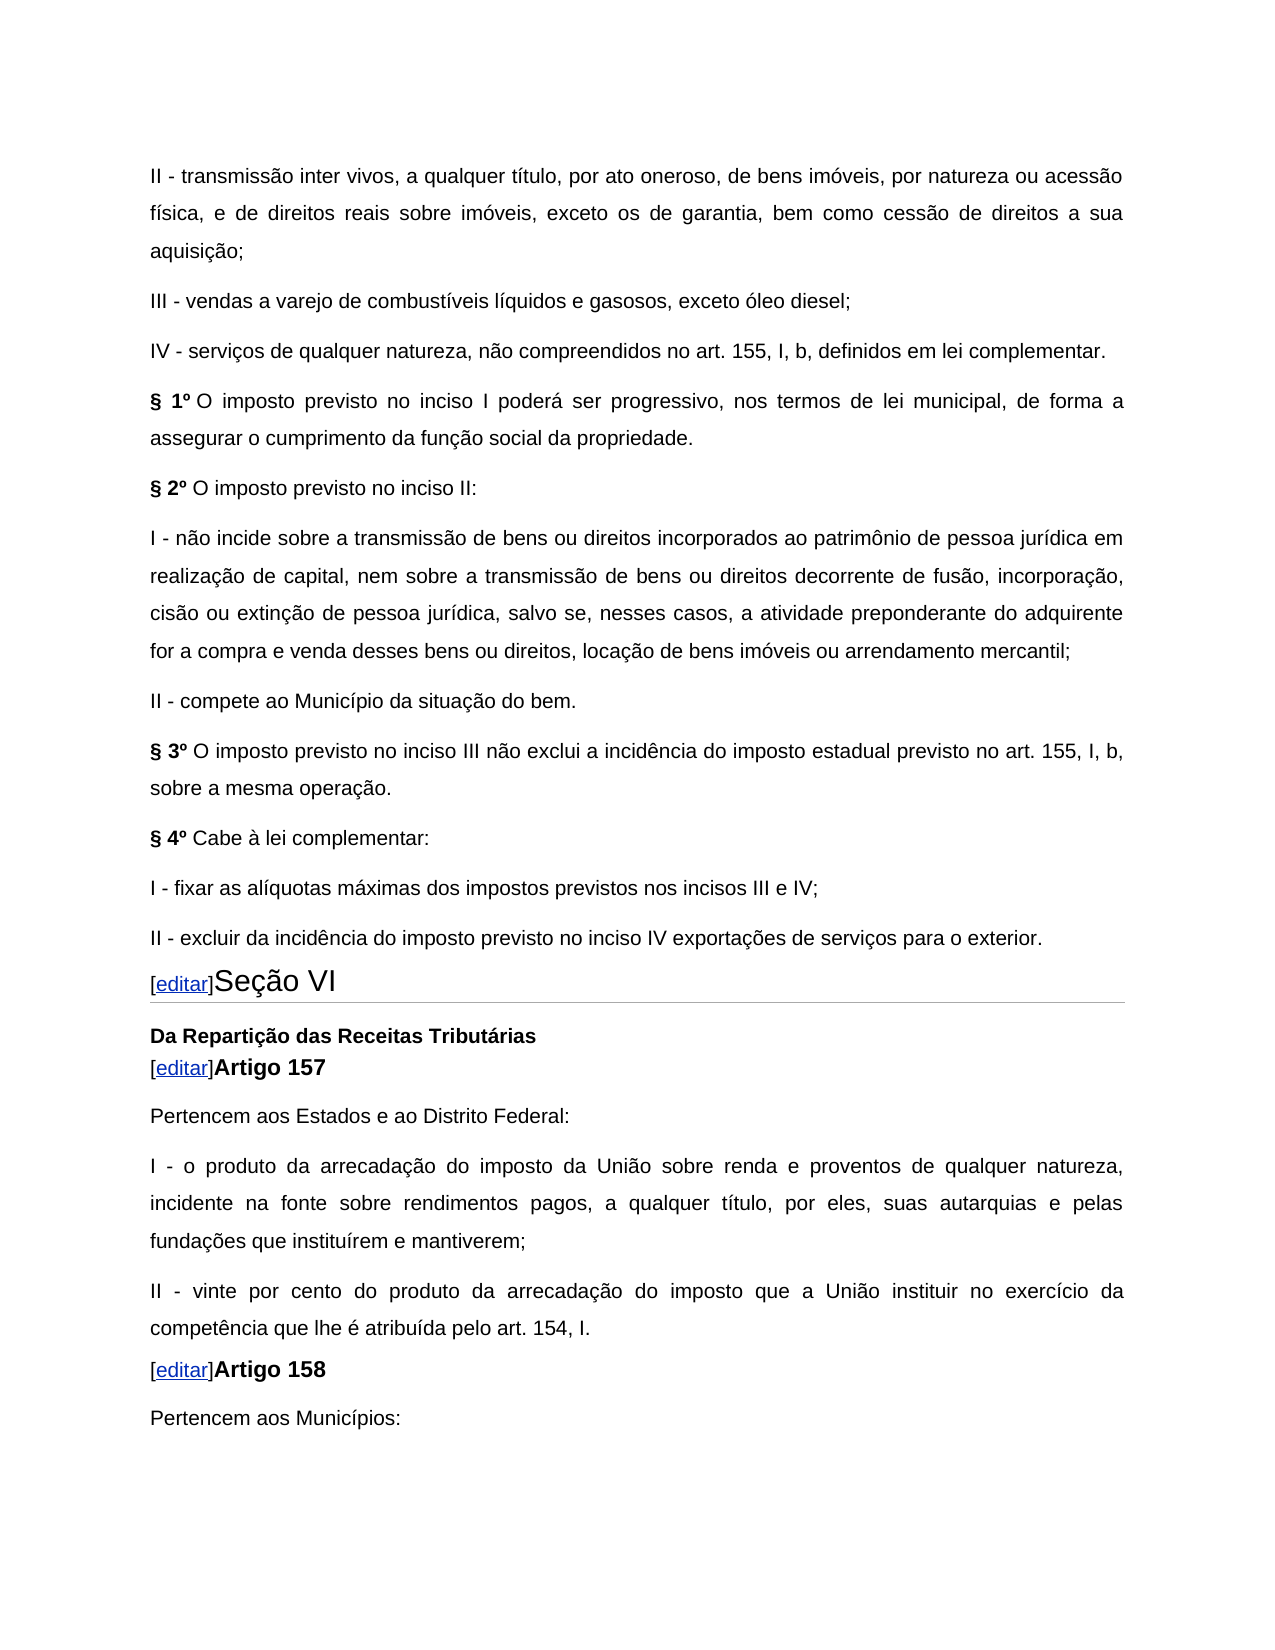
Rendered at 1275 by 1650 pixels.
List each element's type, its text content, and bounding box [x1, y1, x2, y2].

text III - vendas a varejo de combustíveis líquidos e gasosos, exceto óleo diesel; [150, 275, 1125, 312]
text IV - serviços de qualquer natureza, não compreendidos no art. 155, I, b, definidos em lei complementar. [150, 325, 1125, 362]
subtitle [editar]Seção VI [150, 962, 1125, 1002]
text § 4º Cabe à lei complementar: [150, 812, 1125, 850]
text § 2º O imposto previsto no inciso II: [150, 462, 1125, 500]
text I - fixar as alíquotas máximas dos impostos previstos nos incisos III e IV; [150, 862, 1125, 900]
text § 1º O imposto previsto no inciso I poderá ser progressivo, nos termos de lei municipal, de forma a assegurar o cumprimento da função social da propriedade. [150, 375, 1125, 450]
text Pertencem aos Estados e ao Distrito Federal: [150, 1090, 1125, 1127]
text II - vinte por cento do produto da arrecadação do imposto que a União instituir no exercício da competência que lhe é atribuída pelo art. 154, I. [150, 1265, 1125, 1340]
text Da Repartição das Receitas Tributárias [150, 1018, 1125, 1048]
text I - não incide sobre a transmissão de bens ou direitos incorporados ao patrimônio de pessoa jurídica em realização de capital, nem sobre a transmissão de bens ou direitos decorrente de fusão, incorporação, cisão ou extinção de pessoa jurídica, salvo se, nesses casos, a atividade preponderante do adquirente for a compra e venda desses bens ou direitos, locação de bens imóveis ou arrendamento mercantil; [150, 512, 1125, 662]
text II - compete ao Município da situação do bem. [150, 675, 1125, 712]
text II - excluir da incidência do imposto previsto no inciso IV exportações de serviços para o exterior. [150, 912, 1125, 950]
text § 3º O imposto previsto no inciso III não exclui a incidência do imposto estadual previsto no art. 155, I, b, sobre a mesma operação. [150, 725, 1125, 800]
text Pertencem aos Municípios: [150, 1392, 1125, 1429]
subtitle [editar]Artigo 158 [150, 1352, 1125, 1382]
subtitle [editar]Artigo 157 [150, 1050, 1125, 1080]
text II - transmissão inter vivos, a qualquer título, por ato oneroso, de bens imóveis, por natureza ou acessão física, e de direitos reais sobre imóveis, exceto os de garantia, bem como cessão de direitos a sua aquisição; [150, 150, 1125, 262]
